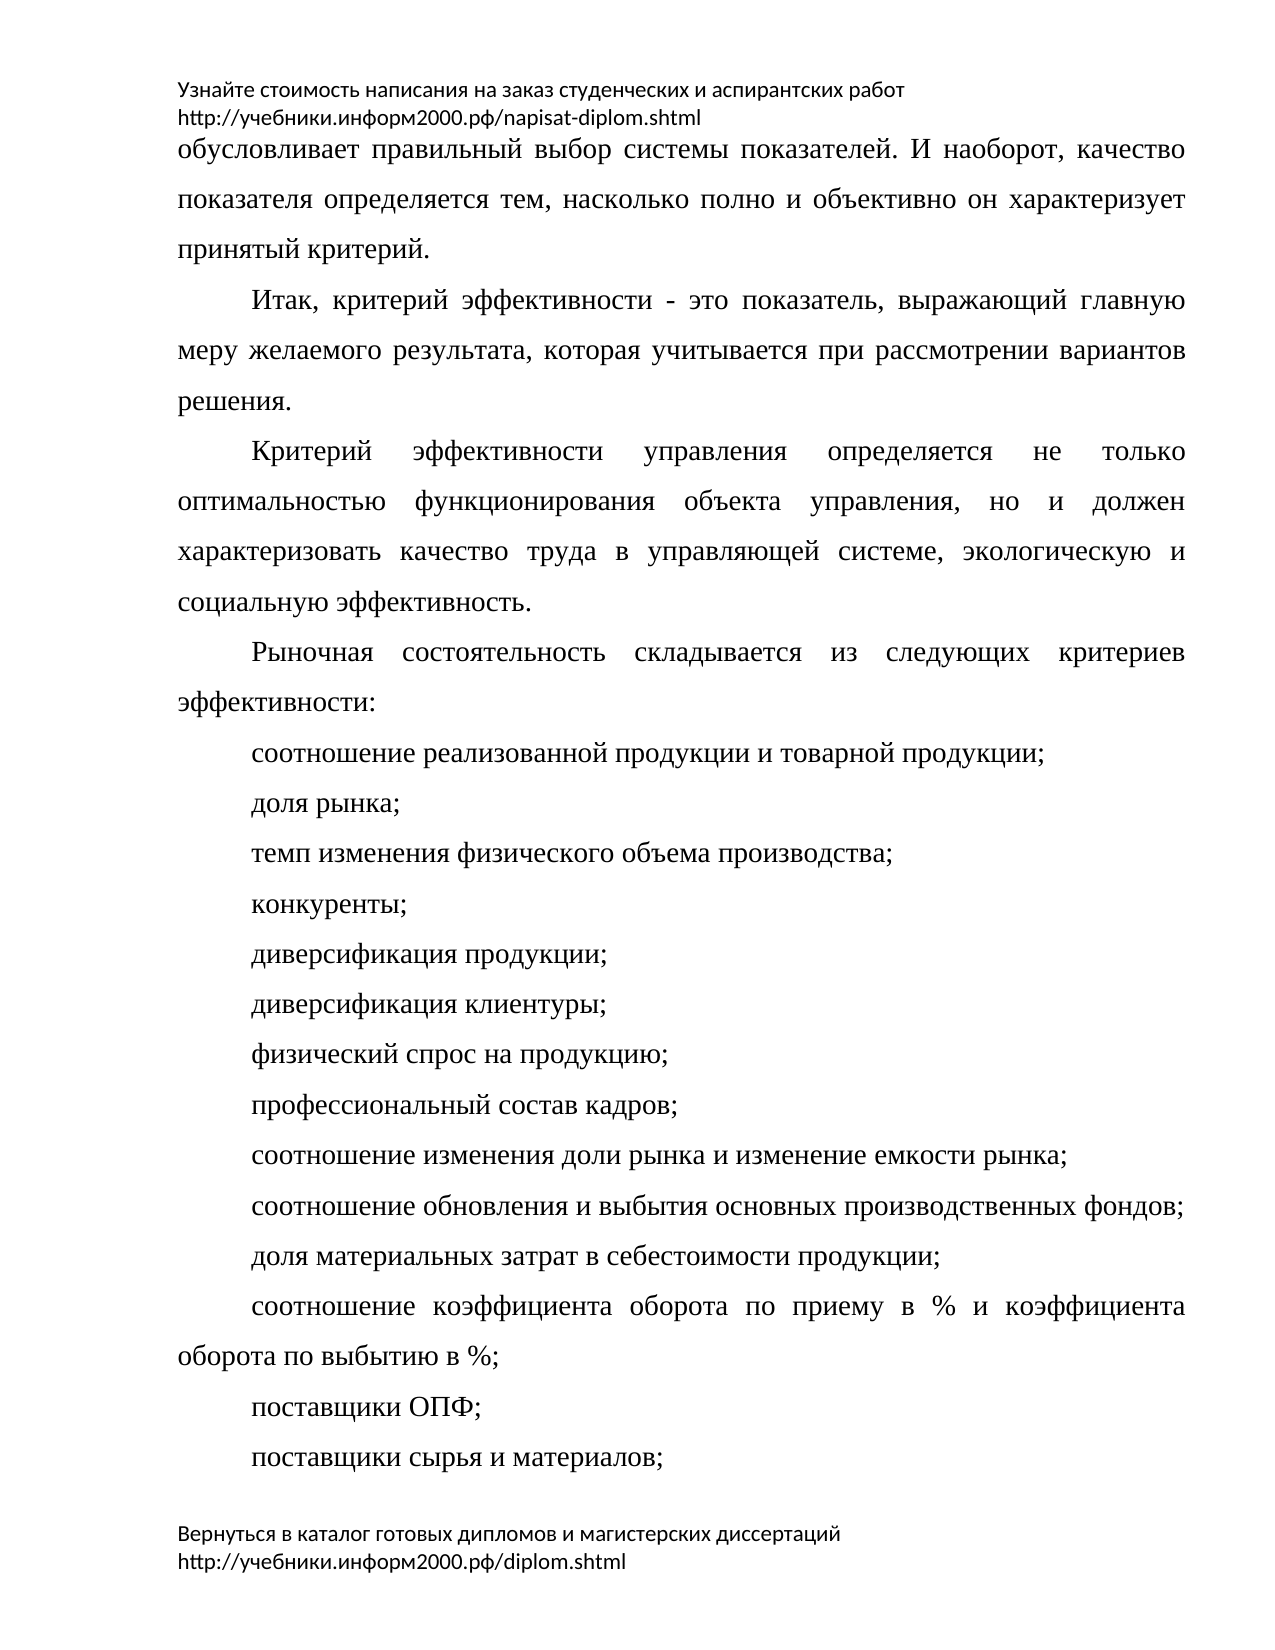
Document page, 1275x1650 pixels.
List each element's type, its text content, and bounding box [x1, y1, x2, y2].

text поставщики ОПФ; [177, 1389, 1186, 1422]
text соотношение реализованной продукции и товарной продукции; [177, 735, 1186, 768]
text диверсификация клиентуры; [177, 986, 1186, 1020]
text доля рынка; [177, 785, 1186, 819]
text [177, 131, 1186, 265]
text соотношение коэффициента оборота по приему в % и коэффициента оборота по выбытию в %; [177, 1288, 1186, 1372]
text Итак, критерий эффективности - это показатель, выражающий главную меру желаемого результата, которая учитывается при рассмотрении вариантов решения. [177, 282, 1186, 416]
text Рыночная состоятельность складывается из следующих критериев эффективности: [177, 634, 1186, 718]
text соотношение обновления и выбытия основных производственных фондов; [177, 1188, 1186, 1221]
text соотношение изменения доли рынка и изменение емкости рынка; [177, 1137, 1186, 1171]
text диверсификация продукции; [177, 936, 1186, 969]
text профессиональный состав кадров; [177, 1087, 1186, 1121]
text доля материальных затрат в себестоимости продукции; [177, 1238, 1186, 1271]
text темп изменения физического объема производства; [177, 835, 1186, 869]
text Критерий эффективности управления определяется не только оптимальностью функционирования объекта управления, но и должен характеризовать качество труда в управляющей системе, экологическую и социальную эффективность. [177, 433, 1186, 617]
text поставщики сырья и материалов; [177, 1439, 1186, 1473]
text конкуренты; [177, 886, 1186, 919]
text физический спрос на продукцию; [177, 1037, 1186, 1070]
